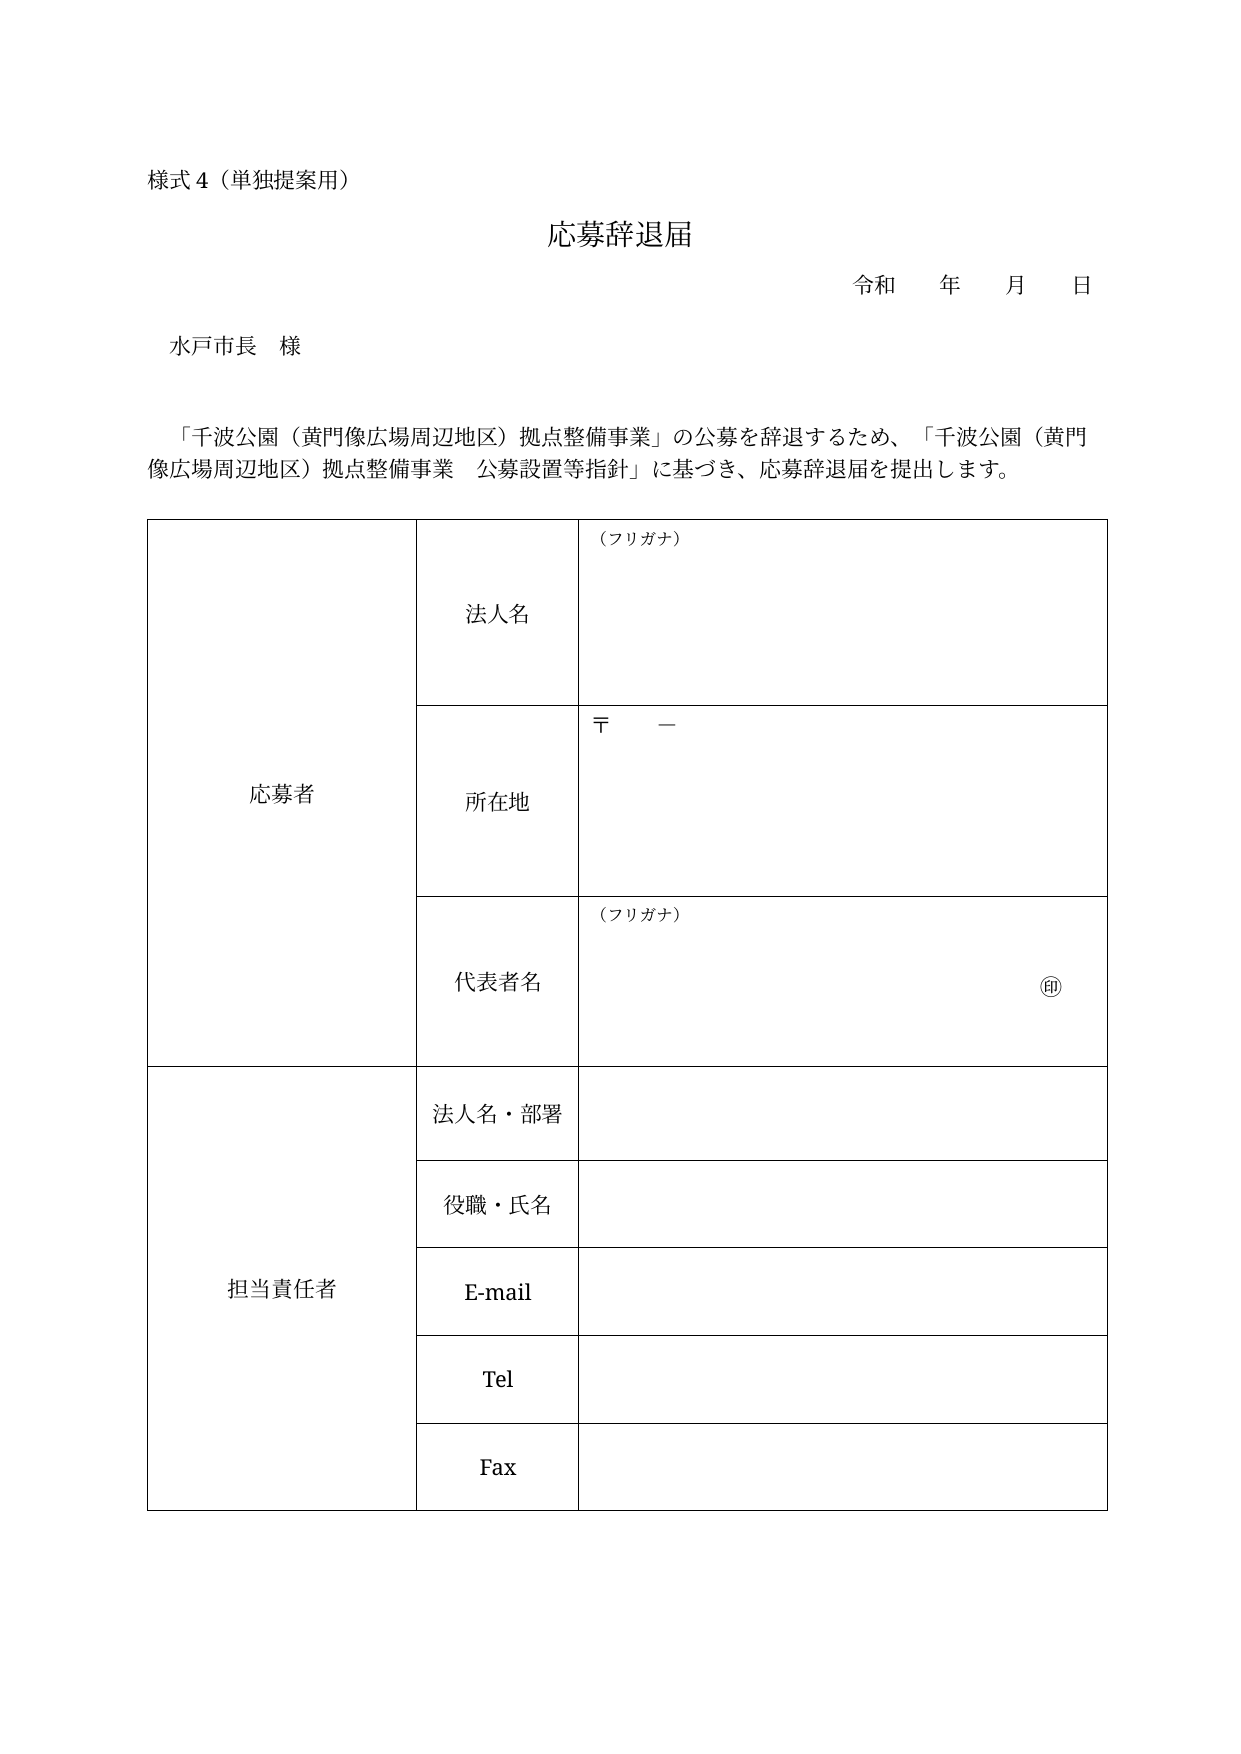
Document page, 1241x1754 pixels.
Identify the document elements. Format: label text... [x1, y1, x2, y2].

table_cell 〒 － [579, 706, 1107, 896]
text 「千波公園（黄門像広場周辺地区）拠点整備事業」の公募を辞退するため、「千波公園（黄門像広場周辺地区）拠点整備事業 公募設置等指針」に基づき、応募辞退届を提出します。 [148, 420, 1092, 483]
table_cell [579, 1424, 1107, 1510]
table_cell 法人名・部署 [417, 1067, 578, 1160]
table_cell 担当責任者 [148, 1067, 416, 1510]
table_header （フリガナ） [579, 520, 1107, 705]
text 様式4（単独提案用） [148, 161, 1092, 197]
table_cell E-mail [417, 1248, 578, 1335]
table_cell [579, 1248, 1107, 1335]
text 応募辞退届 [148, 197, 1092, 268]
table_cell [579, 1161, 1107, 1247]
table_cell [579, 1336, 1107, 1423]
table_cell 所在地 [417, 706, 578, 896]
text 水戸市長 様 [148, 329, 1092, 361]
table_cell 代表者名 [417, 897, 578, 1066]
table_header 法人名 [417, 520, 578, 705]
text 令和 年 月 日 [148, 268, 1092, 299]
table_cell （フリガナ） ㊞ [579, 897, 1107, 1066]
table_cell 役職・氏名 [417, 1161, 578, 1247]
table_cell Fax [417, 1424, 578, 1510]
table_header 応募者 [148, 520, 416, 1066]
table_cell [579, 1067, 1107, 1160]
table_cell Tel [417, 1336, 578, 1423]
